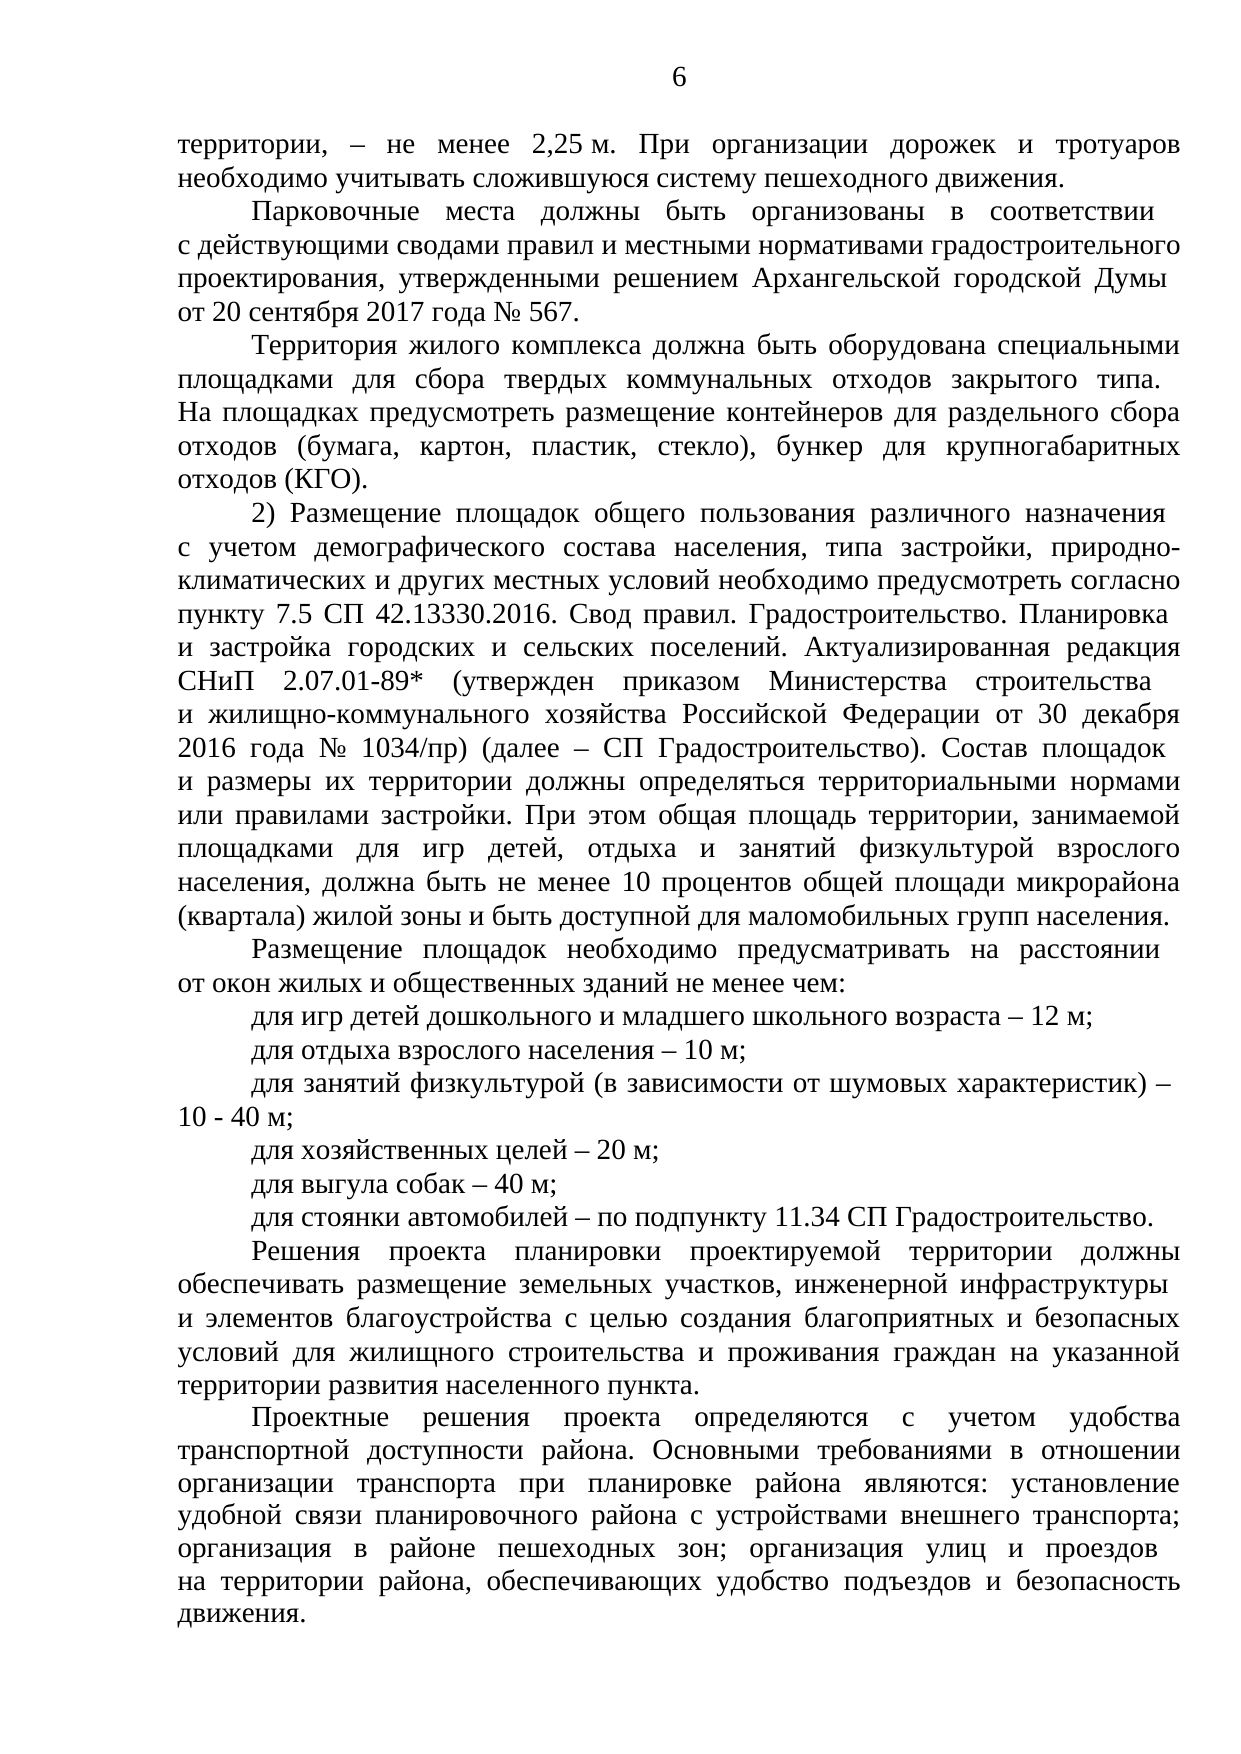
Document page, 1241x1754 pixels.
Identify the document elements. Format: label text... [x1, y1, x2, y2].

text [177, 126, 1181, 193]
subtitle для игр детей дошкольного и младшего школьного возраста – 12 м; [177, 998, 1181, 1032]
subtitle для выгула собак – 40 м; [177, 1166, 1181, 1199]
text Парковочные места должны быть организованы в соответствии с действующими сводами правил и местными нормативами градостроительного проектирования, утвержденными решением Архангельской городской Думы от 20 сентября 2017 года № 567. [177, 193, 1181, 327]
subtitle для занятий физкультурой (в зависимости от шумовых характеристик) – 10 - 40 м; [177, 1065, 1181, 1132]
text 2) Размещение площадок общего пользования различного назначения с учетом демографического состава населения, типа застройки, природно-климатических и других местных условий необходимо предусмотреть согласно пункту 7.5 СП 42.13330.2016. Свод правил. Градостроительство. Планировка и застройка городских и сельских поселений. Актуализированная редакция СНиП 2.07.01-89* (утвержден приказом Министерства строительства и жилищно-коммунального хозяйства Российской Федерации от 30 декабря 2016 года № 1034/пр) (далее – СП Градостроительство). Состав площадок и размеры их территории должны определяться территориальными нормами или правилами застройки. При этом общая площадь территории, занимаемой площадками для игр детей, отдыха и занятий физкультурой взрослого населения, должна быть не менее 10 процентов общей площади микрорайона (квартала) жилой зоны и быть доступной для маломобильных групп населения. [177, 495, 1181, 931]
text Проектные решения проекта определяются с учетом удобства транспортной доступности района. Основными требованиями в отношении организации транспорта при планировке района являются: установление удобной связи планировочного района с устройствами внешнего транспорта; организация в районе пешеходных зон; организация улиц и проездов на территории района, обеспечивающих удобство подъездов и безопасность движения. [177, 1401, 1181, 1629]
subtitle для отдыха взрослого населения – 10 м; [177, 1032, 1181, 1065]
text Размещение площадок необходимо предусматривать на расстоянии от окон жилых и общественных зданий не менее чем: [177, 931, 1181, 998]
text Территория жилого комплекса должна быть оборудована специальными площадками для сбора твердых коммунальных отходов закрытого типа. На площадках предусмотреть размещение контейнеров для раздельного сбора отходов (бумага, картон, пластик, стекло), бункер для крупногабаритных отходов (КГО). [177, 327, 1181, 495]
text для стоянки автомобилей – по подпункту 11.34 СП Градостроительство. [177, 1199, 1181, 1233]
text Решения проекта планировки проектируемой территории должны обеспечивать размещение земельных участков, инженерной инфраструктуры и элементов благоустройства с целью создания благоприятных и безопасных условий для жилищного строительства и проживания граждан на указанной территории развития населенного пункта. [177, 1233, 1181, 1401]
subtitle для хозяйственных целей – 20 м; [177, 1132, 1181, 1166]
